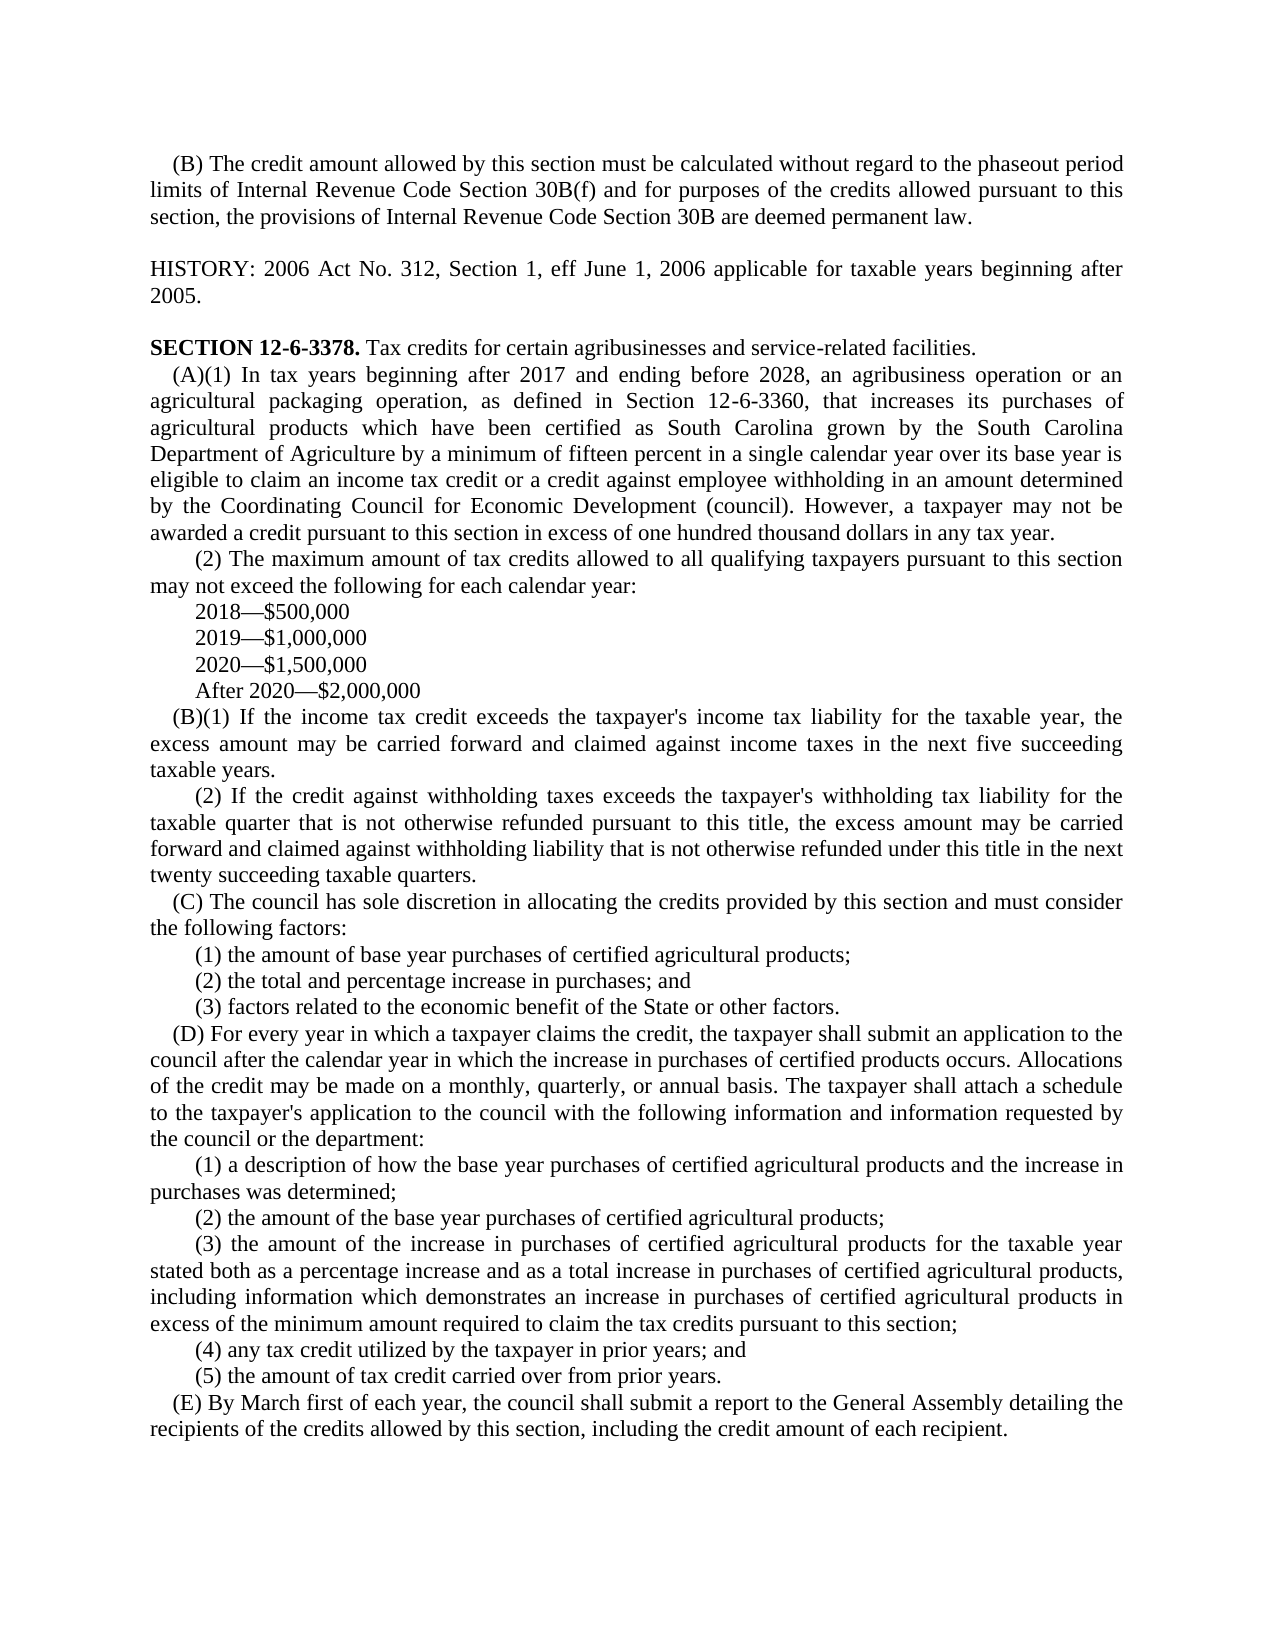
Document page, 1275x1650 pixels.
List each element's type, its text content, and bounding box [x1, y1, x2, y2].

text (E) By March first of each year, the council shall submit a report to the General Assembly detailing the recipients of the credits allowed by this section, including the credit amount of each recipient. [150, 1389, 1125, 1441]
text (1) the amount of base year purchases of certified agricultural products; [150, 941, 1125, 967]
text (2) the total and percentage increase in purchases; and [150, 967, 1125, 993]
text (3) factors related to the economic benefit of the State or other factors. [150, 993, 1125, 1020]
text (2) The maximum amount of tax credits allowed to all qualifying taxpayers pursuant to this section may not exceed the following for each calendar year: [150, 545, 1125, 598]
text (1) a description of how the base year purchases of certified agricultural products and the increase in purchases was determined; [150, 1151, 1125, 1204]
text (D) For every year in which a taxpayer claims the credit, the taxpayer shall submit an application to the council after the calendar year in which the increase in purchases of certified products occurs. Allocations of the credit may be made on a monthly, quarterly, or annual basis. The taxpayer shall attach a schedule to the taxpayer's application to the council with the following information and information requested by the council or the department: [150, 1020, 1125, 1151]
text (3) the amount of the increase in purchases of certified agricultural products for the taxable year stated both as a percentage increase and as a total increase in purchases of certified agricultural products, including information which demonstrates an increase in purchases of certified agricultural products in excess of the minimum amount required to claim the tax credits pursuant to this section; [150, 1231, 1125, 1336]
text 2019—$1,000,000 [150, 624, 1125, 651]
text SECTION 12-6-3378. Tax credits for certain agribusinesses and service-related facilities. [150, 334, 1125, 361]
text (B)(1) If the income tax credit exceeds the taxpayer's income tax liability for the taxable year, the excess amount may be carried forward and claimed against income taxes in the next five succeeding taxable years. [150, 703, 1125, 782]
text HISTORY: 2006 Act No. 312, Section 1, eff June 1, 2006 applicable for taxable years beginning after 2005. [150, 255, 1125, 308]
text After 2020—$2,000,000 [150, 677, 1125, 703]
text (A)(1) In tax years beginning after 2017 and ending before 2028, an agribusiness operation or an agricultural packaging operation, as defined in Section 12-6-3360, that increases its purchases of agricultural products which have been certified as South Carolina grown by the South Carolina Department of Agriculture by a minimum of fifteen percent in a single calendar year over its base year is eligible to claim an income tax credit or a credit against employee withholding in an amount determined by the Coordinating Council for Economic Development (council). However, a taxpayer may not be awarded a credit pursuant to this section in excess of one hundred thousand dollars in any tax year. [150, 361, 1125, 545]
text (2) the amount of the base year purchases of certified agricultural products; [150, 1204, 1125, 1231]
text (2) If the credit against withholding taxes exceeds the taxpayer's withholding tax liability for the taxable quarter that is not otherwise refunded pursuant to this title, the excess amount may be carried forward and claimed against withholding liability that is not otherwise refunded under this title in the next twenty succeeding taxable quarters. [150, 782, 1125, 888]
text (B) The credit amount allowed by this section must be calculated without regard to the phaseout period limits of Internal Revenue Code Section 30B(f) and for purposes of the credits allowed pursuant to this section, the provisions of Internal Revenue Code Section 30B are deemed permanent law. [150, 150, 1125, 229]
text (5) the amount of tax credit carried over from prior years. [150, 1362, 1125, 1389]
text 2018—$500,000 [150, 598, 1125, 624]
text (C) The council has sole discretion in allocating the credits provided by this section and must consider the following factors: [150, 888, 1125, 941]
text (4) any tax credit utilized by the taxpayer in prior years; and [150, 1336, 1125, 1362]
text 2020—$1,500,000 [150, 651, 1125, 677]
